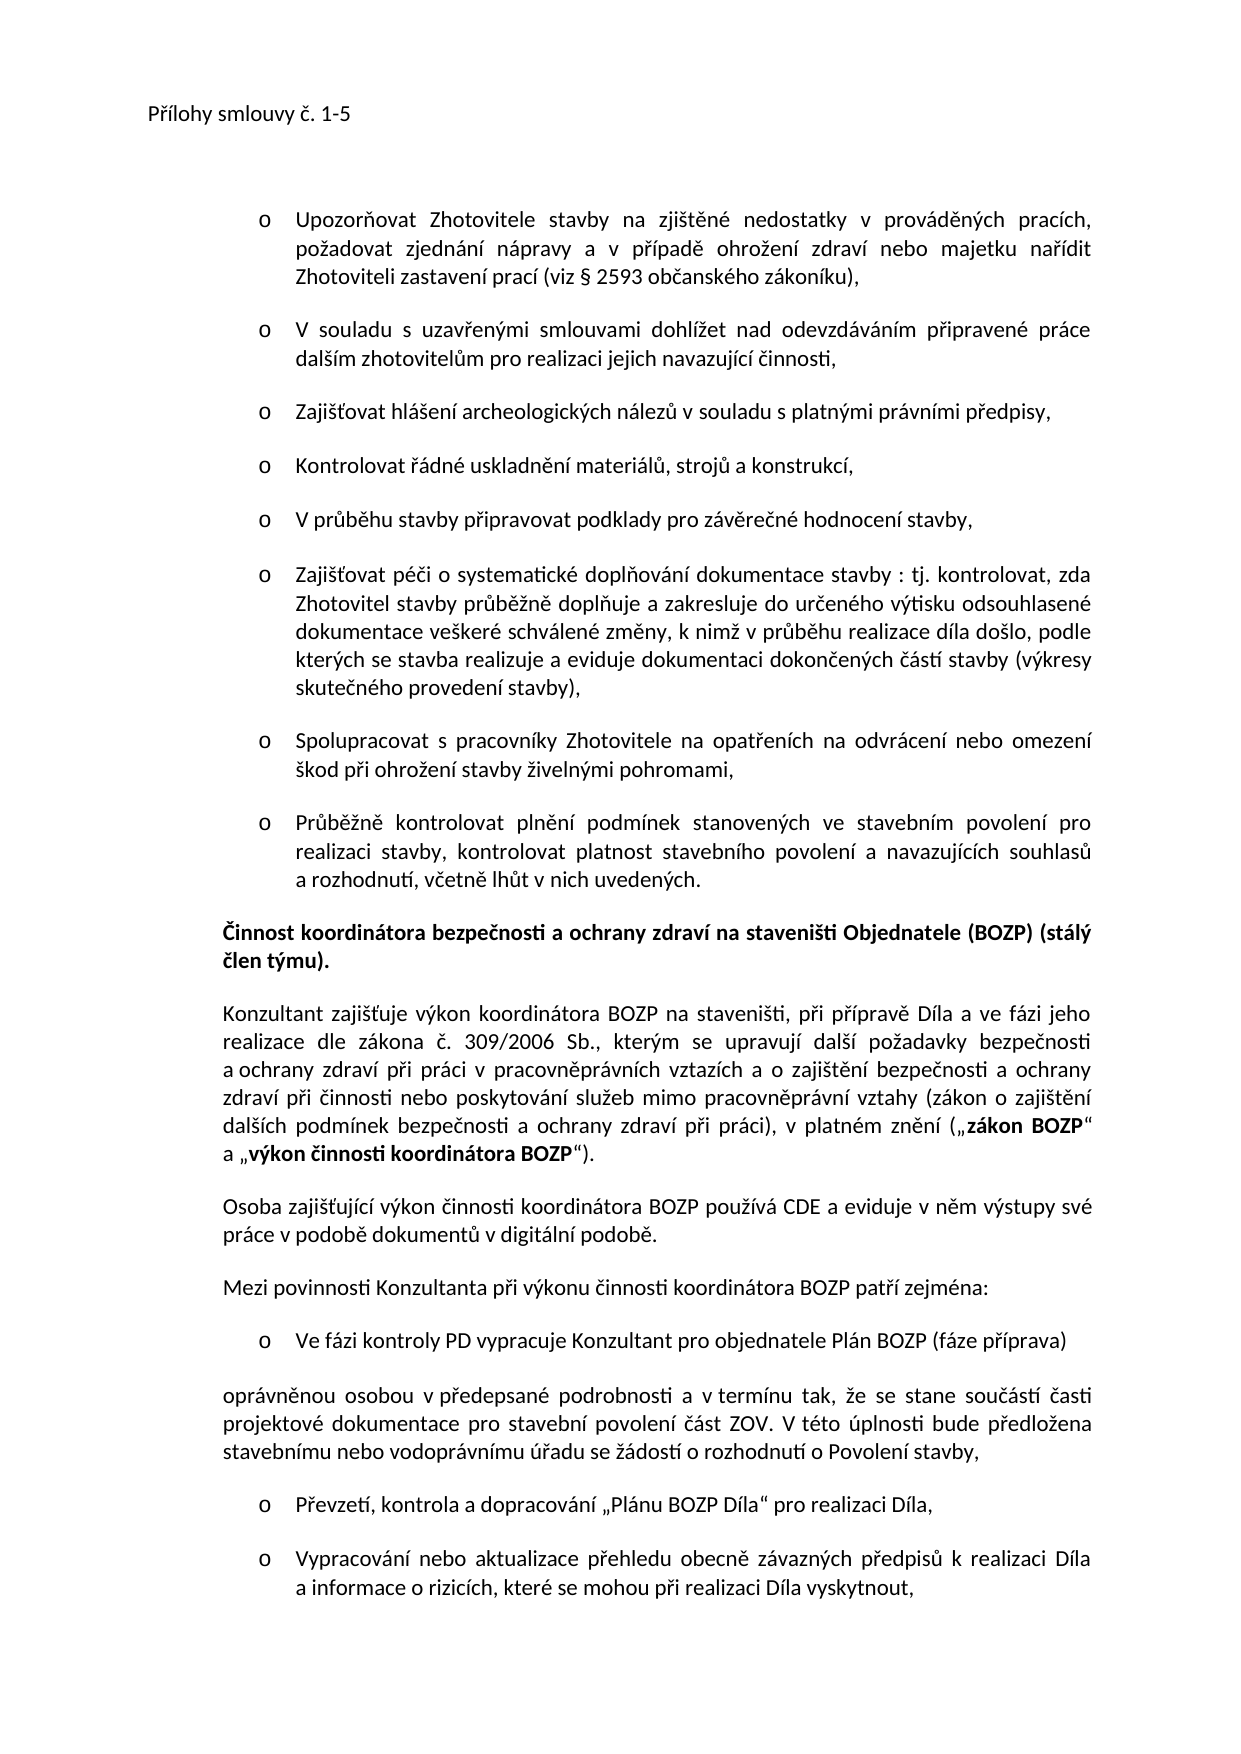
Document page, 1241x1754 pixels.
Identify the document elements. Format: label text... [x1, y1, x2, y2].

list Ve fázi kontroly PD vypracuje Konzultant pro objednatele Plán BOZP (fáze příprava) [258, 1327, 1093, 1356]
list Kontrolovat řádné uskladnění materiálů, strojů a konstrukcí, [258, 451, 1093, 481]
list Vypracování nebo aktualizace přehledu obecně závazných předpisů k realizaci Díla a informace o rizicích, které se mohou při realizaci Díla vyskytnout, [258, 1544, 1093, 1601]
list Konzultant zajišťuje výkon koordinátora BOZP na staveništi, při přípravě Díla a ve fázi jeho realizace dle zákona č. 309/2006 Sb., kterým se upravují další požadavky bezpečnosti a ochrany zdraví při práci v pracovněprávních vztazích a o zajištění bezpečnosti a ochrany zdraví při činnosti nebo poskytování služeb mimo pracovněprávní vztahy (zákon o zajištění dalších podmínek bezpečnosti a ochrany zdraví při práci), v platném znění („zákon BOZP“ a „výkon činnosti koordinátora BOZP“). [223, 999, 1093, 1167]
list Zajišťovat hlášení archeologických nálezů v souladu s platnými právními předpisy, [258, 397, 1093, 426]
list oprávněnou osobou v předepsané podrobnosti a v termínu tak, že se stane součástí časti projektové dokumentace pro stavební povolení část ZOV. V této úplnosti bude předložena stavebnímu nebo vodoprávnímu úřadu se žádostí o rozhodnutí o Povolení stavby, [223, 1381, 1093, 1465]
list V souladu s uzavřenými smlouvami dohlížet nad odevzdáváním připravené práce dalším zhotovitelům pro realizaci jejich navazující činnosti, [258, 315, 1093, 372]
list Převzetí, kontrola a dopracování „Plánu BOZP Díla“ pro realizaci Díla, [258, 1490, 1093, 1519]
list Upozorňovat Zhotovitele stavby na zjištěné nedostatky v prováděných pracích, požadovat zjednání nápravy a v případě ohrožení zdraví nebo majetku nařídit Zhotoviteli zastavení prací (viz § 2593 občanského zákoníku), [258, 205, 1093, 290]
list Spolupracovat s pracovníky Zhotovitele na opatřeních na odvrácení nebo omezení škod při ohrožení stavby živelnými pohromami, [258, 726, 1093, 783]
list Mezi povinnosti Konzultanta při výkonu činnosti koordinátora BOZP patří zejména: [223, 1273, 1093, 1302]
list Činnost koordinátora bezpečnosti a ochrany zdraví na staveništi Objednatele (BOZP) (stálý člen týmu). [223, 918, 1093, 974]
list Zajišťovat péči o systematické doplňování dokumentace stavby : tj. kontrolovat, zda Zhotovitel stavby průběžně doplňuje a zakresluje do určeného výtisku odsouhlasené dokumentace veškeré schválené změny, k nimž v průběhu realizace díla došlo, podle kterých se stavba realizuje a eviduje dokumentaci dokončených částí stavby (výkresy skutečného provedení stavby), [258, 560, 1093, 701]
list Průběžně kontrolovat plnění podmínek stanovených ve stavebním povolení pro realizaci stavby, kontrolovat platnost stavebního povolení a navazujících souhlasů a rozhodnutí, včetně lhůt v nich uvedených. [258, 808, 1093, 893]
list Osoba zajišťující výkon činnosti koordinátora BOZP používá CDE a eviduje v něm výstupy své práce v podobě dokumentů v digitální podobě. [223, 1192, 1093, 1248]
list V průběhu stavby připravovat podklady pro závěrečné hodnocení stavby, [258, 506, 1093, 535]
